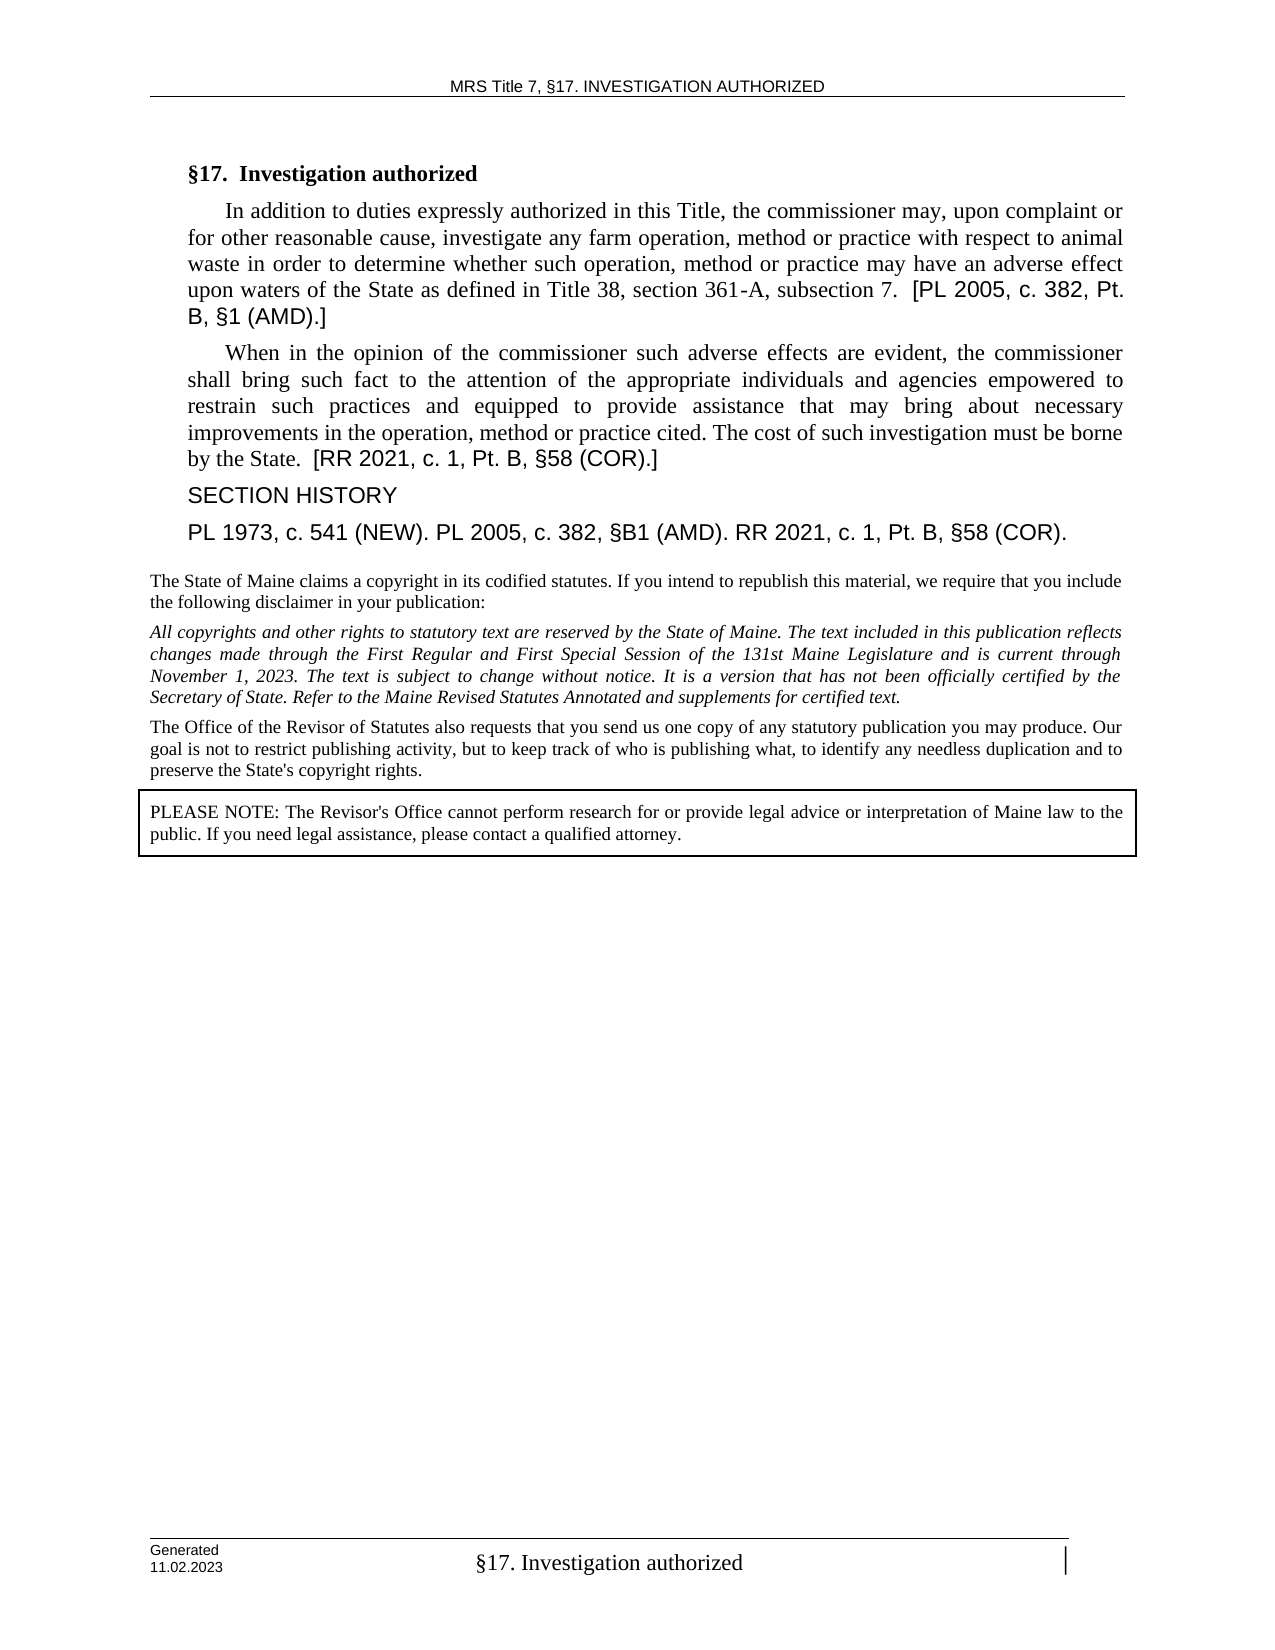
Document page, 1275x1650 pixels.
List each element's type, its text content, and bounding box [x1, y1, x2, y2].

text The State of Maine claims a copyright in its codified statutes. If you intend to republish this material, we require that you include the following disclaimer in your publication: [150, 570, 1125, 613]
text PLEASE NOTE: The Revisor's Office cannot perform research for or provide legal advice or interpretation of Maine law to the public. If you need legal assistance, please contact a qualified attorney. [140, 791, 1135, 855]
text PL 1973, c. 541 (NEW). PL 2005, c. 382, §B1 (AMD). RR 2021, c. 1, Pt. B, §58 (COR). [187, 518, 1125, 545]
text §17. Investigation authorized [187, 160, 1125, 187]
text When in the opinion of the commissioner such adverse effects are evident, the commissioner shall bring such fact to the attention of the appropriate individuals and agencies empowered to restrain such practices and equipped to provide assistance that may bring about necessary improvements in the operation, method or practice cited. The cost of such investigation must be borne by the State. [RR 2021, c. 1, Pt. B, §58 (COR).] [187, 339, 1125, 471]
text The Office of the Revisor of Statutes also requests that you send us one copy of any statutory publication you may produce. Our goal is not to restrict publishing activity, but to keep track of who is publishing what, to identify any needless duplication and to preserve the State's copyright rights. [150, 716, 1125, 781]
text SECTION HISTORY [187, 482, 1125, 508]
text All copyrights and other rights to statutory text are reserved by the State of Maine. The text included in this publication reflects changes made through the First Regular and First Special Session of the 131st Maine Legislature and is current through November 1, 2023 . The text is subject to change without notice. It is a version that has not been officially certified by the Secretary of State. Refer to the Maine Revised Statutes Annotated and supplements for certified text. [150, 621, 1125, 708]
text In addition to duties expressly authorized in this Title, the commissioner may, upon complaint or for other reasonable cause, investigate any farm operation, method or practice with respect to animal waste in order to determine whether such operation, method or practice may have an adverse effect upon waters of the State as defined in Title 38, section 361‑A, subsection 7. [PL 2005, c. 382, Pt. B, §1 (AMD).] [187, 197, 1125, 329]
